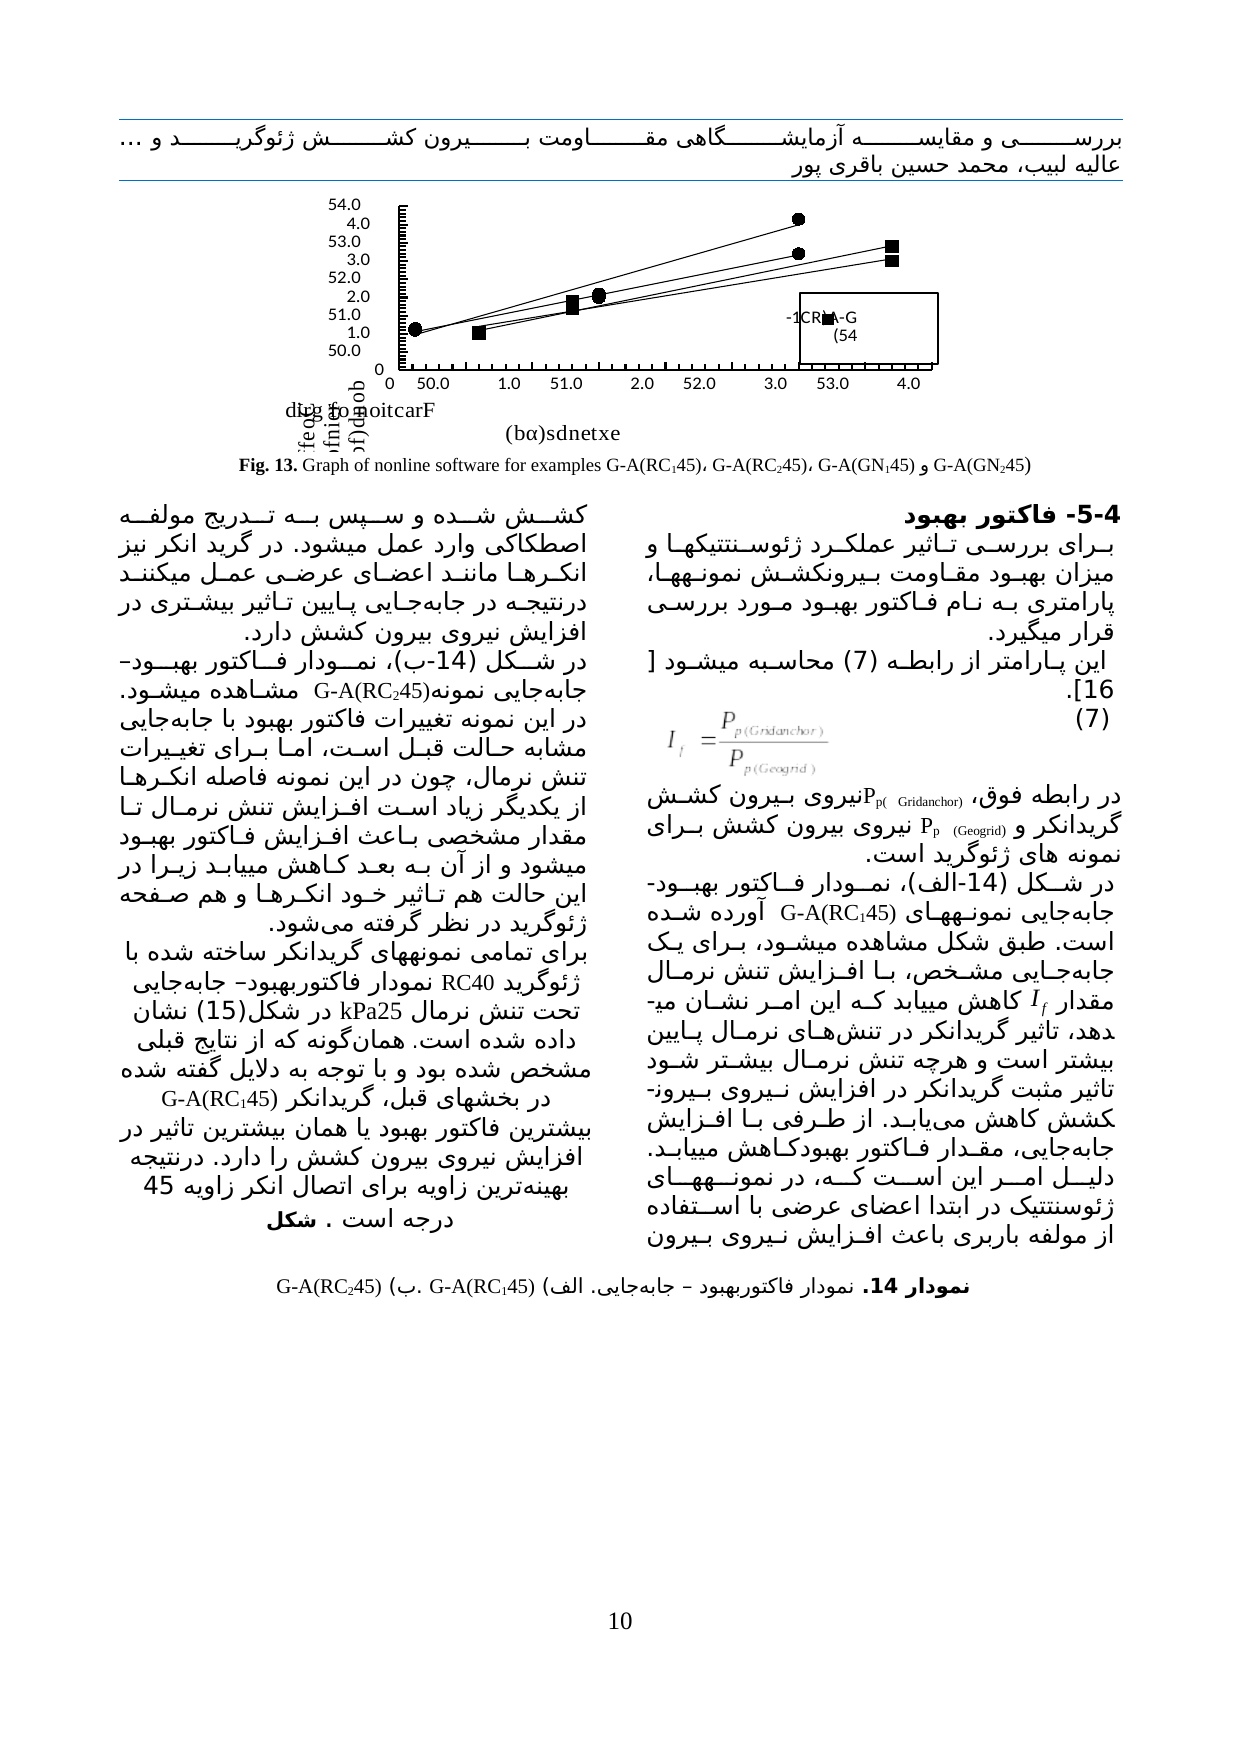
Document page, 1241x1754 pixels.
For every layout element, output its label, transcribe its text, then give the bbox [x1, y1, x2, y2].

text در شکل (14-ب)، نمودار فاکتور بهبود– جابه‌جایی نمونهG-A(RC245) مشاهده میشود. در این نمونه تغییرات فاکتور بهبود با جابه‌جایی مشابه حالت قبل است، اما برای تغییرات تنش نرمال، چون در این نمونه فاصله انکرها از یکدیگر زیاد است افزایش تنش نرمال تا مقدار مشخصی باعث افزایش فاکتور بهبود میشود و از آن به بعد کاهش مییابد زیرا در این حالت هم تاثیر خود انکرها و هم صفحه ژئوگرید در نظر گرفته می‌شود. [119, 646, 587, 937]
text در شکل (14-الف)، نمودار فاکتور بهبود- جابه‌جایی نمونههای G-A(RC145) آورده شده است. طبق شکل مشاهده میشود، برای یک جابه‌جایی مشخص، با افزایش تنش نرمال مقدار کاهش مییابد که این امر نشان میدهد، تاثیر گریدانکر در تنش‌های نرمال پایین بیشتر است و هرچه تنش نرمال بیشتر شود تاثیر مثبت گریدانکر در افزایش نیروی بیرونکشش کاهش می‌یابد. از طرفی با افزایش جابه‌جایی، مقدار فاکتور بهبودکاهش مییابد. دلیل امر این است که، در نمونههای ژئوسنتتیک در ابتدا اعضای عرضی با استفاده از مولفه باربری باعث افزایش نیروی بیرون کشش شده و سپس به تدریج مولفه اصطکاکی وارد عمل میشود. در گرید انکر نیز انکرها مانند اعضای عرضی عمل میکنند درنتیجه در جابه‌جایی پایین تاثیر بیشتری در افزایش نیروی بیرون کشش دارد. [646, 868, 1115, 1250]
text نمودار 14. نمودار فاکتوربهبود – جابه‌جایی. الف) G-A(RC145) .ب) G-A(RC245) [119, 1274, 1121, 1298]
text این پارامتر از رابطه (7) محاسبه میشود [16]. [646, 646, 1115, 704]
text در رابطه فوق، Pp( Gridanchor)نیروی بیرون کشش گریدانکر و Pp (Geogrid) نیروی بیرون کشش برای نمونه های ژئوگرید است. [646, 781, 1121, 868]
text برای بررسی تاثیر عملکرد ژئوسنتتیکها و میزان بهبود مقاومت بیرونکشش نمونهها، پارامتری به نام فاکتور بهبود مورد بررسی قرار میگیرد. [646, 529, 1115, 646]
text Fig. 13. Graph of nonline software for examples G-A(RC145)، G-A(RC245)، G-A(GN145) و G-A(GN245) [119, 452, 1121, 476]
table_header [653, 704, 890, 781]
text در شکل (14-الف)، نمودار فاکتور بهبود- جابه‌جایی نمونههای G-A(RC145) آورده شده است. طبق شکل مشاهده میشود، برای یک جابه‌جایی مشخص، با افزایش تنش نرمال مقدار کاهش مییابد که این امر نشان میدهد، تاثیر گریدانکر در تنش‌های نرمال پایین بیشتر است و هرچه تنش نرمال بیشتر شود تاثیر مثبت گریدانکر در افزایش نیروی بیرونکشش کاهش می‌یابد. از طرفی با افزایش جابه‌جایی، مقدار فاکتور بهبودکاهش مییابد. دلیل امر این است که، در نمونههای ژئوسنتتیک در ابتدا اعضای عرضی با استفاده از مولفه باربری باعث افزایش نیروی بیرون کشش شده و سپس به تدریج مولفه اصطکاکی وارد عمل میشود. در گرید انکر نیز انکرها مانند اعضای عرضی عمل میکنند درنتیجه در جابه‌جایی پایین تاثیر بیشتری در افزایش نیروی بیرون کشش دارد. [119, 500, 587, 646]
text برای تمامی نمونههای گریدانکر ساخته شده با ژئوگرید RC40 نمودار فاکتوربهبود– جابه‌جایی تحت تنش نرمال kPa25 در شکل(15) نشان داده شده است. همان‌گونه که از نتایج قبلی مشخص شده بود و با توجه به دلایل گفته شده در بخشهای قبل، گریدانکر G-A(RC145) بیشترین فاکتور بهبود یا همان بیشترین تاثیر در افزایش نیروی بیرون کشش را دارد. درنتیجه بهینه‌ترین زاویه برای اتصال انکر زاویه 45 درجه است . شکل [119, 937, 594, 1234]
table_header (7) [890, 704, 1121, 781]
text 5-4- فاکتور بهبود [646, 500, 1121, 529]
